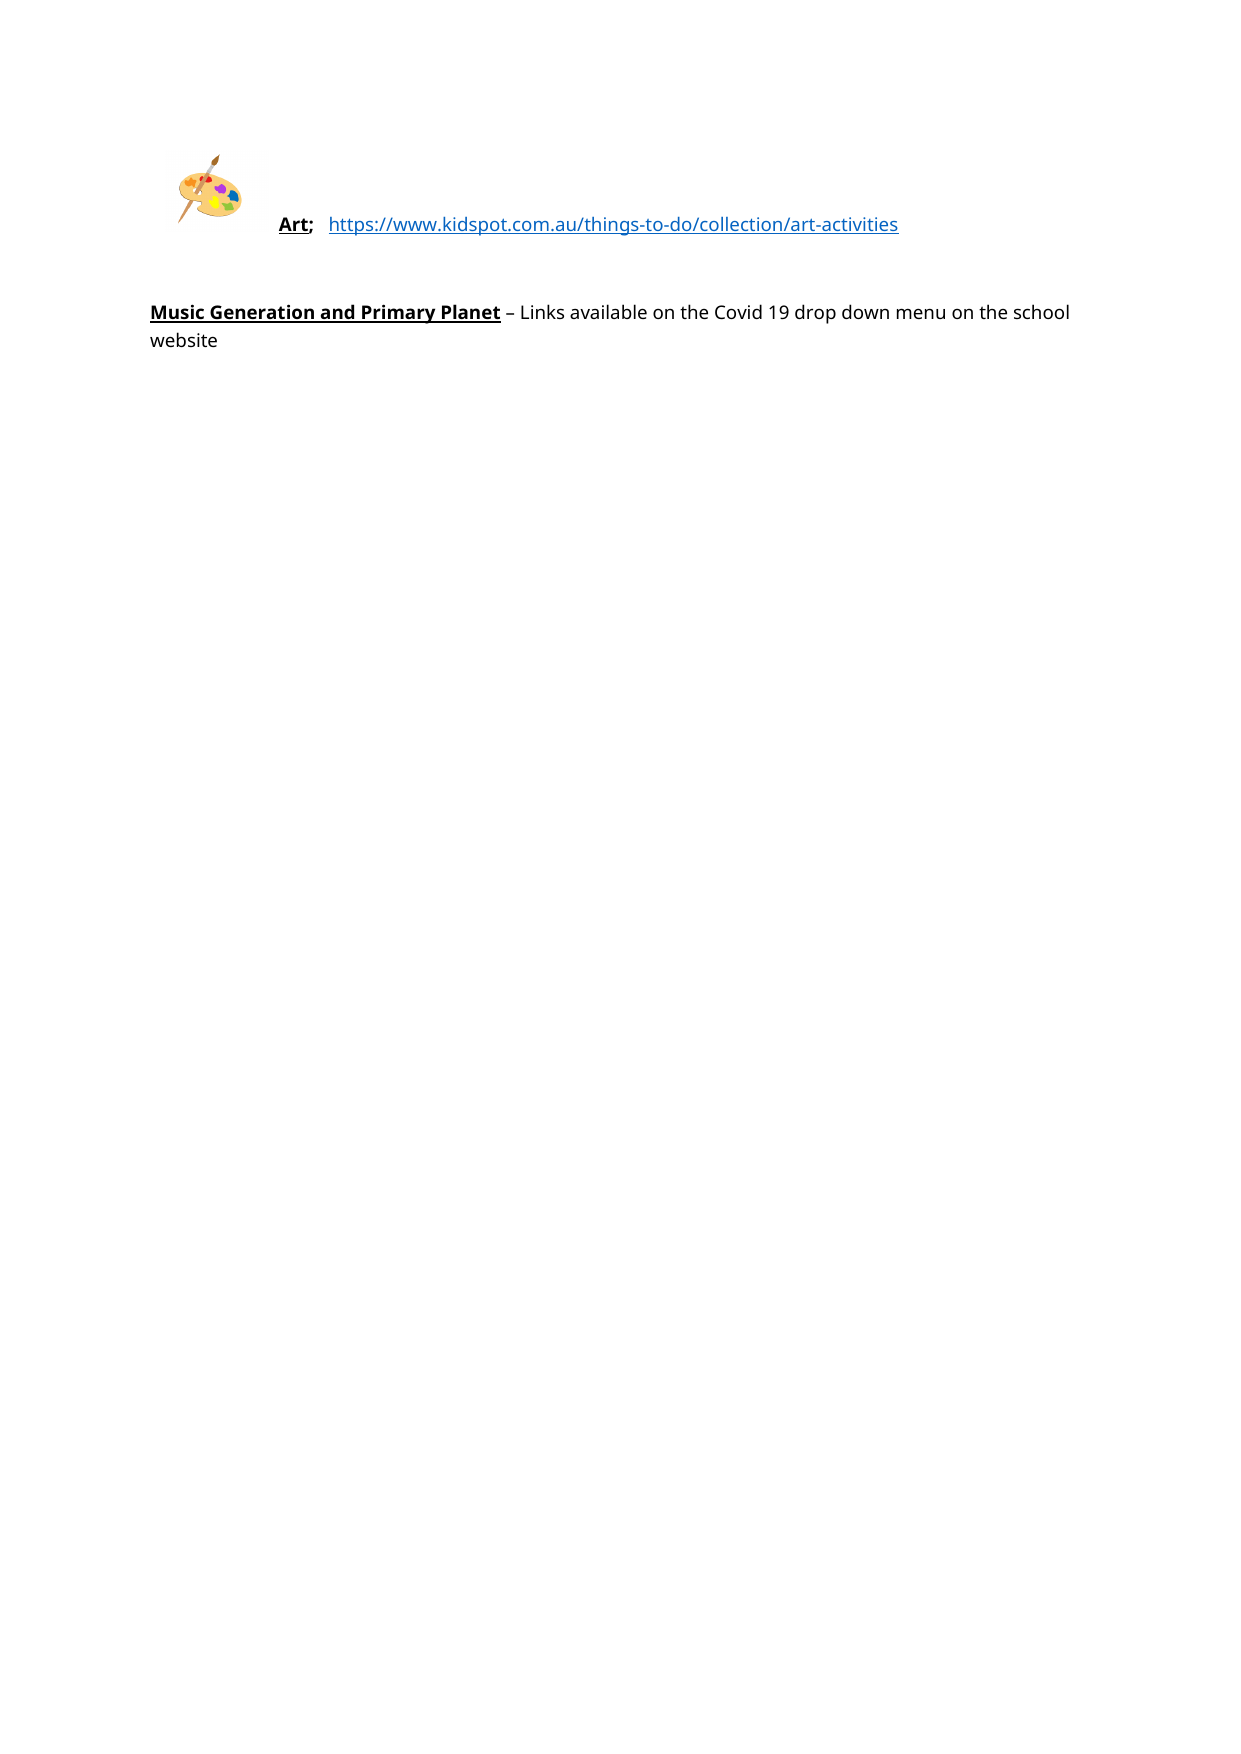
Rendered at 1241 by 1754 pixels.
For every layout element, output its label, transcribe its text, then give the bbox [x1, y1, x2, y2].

text Art; https://www.kidspot.com.au/things-to-do/collection/art-activities [150, 150, 1090, 237]
text Music Generation and Primary Planet – Links available on the Covid 19 drop down menu on the school website [150, 299, 1090, 352]
picture [164, 150, 269, 232]
